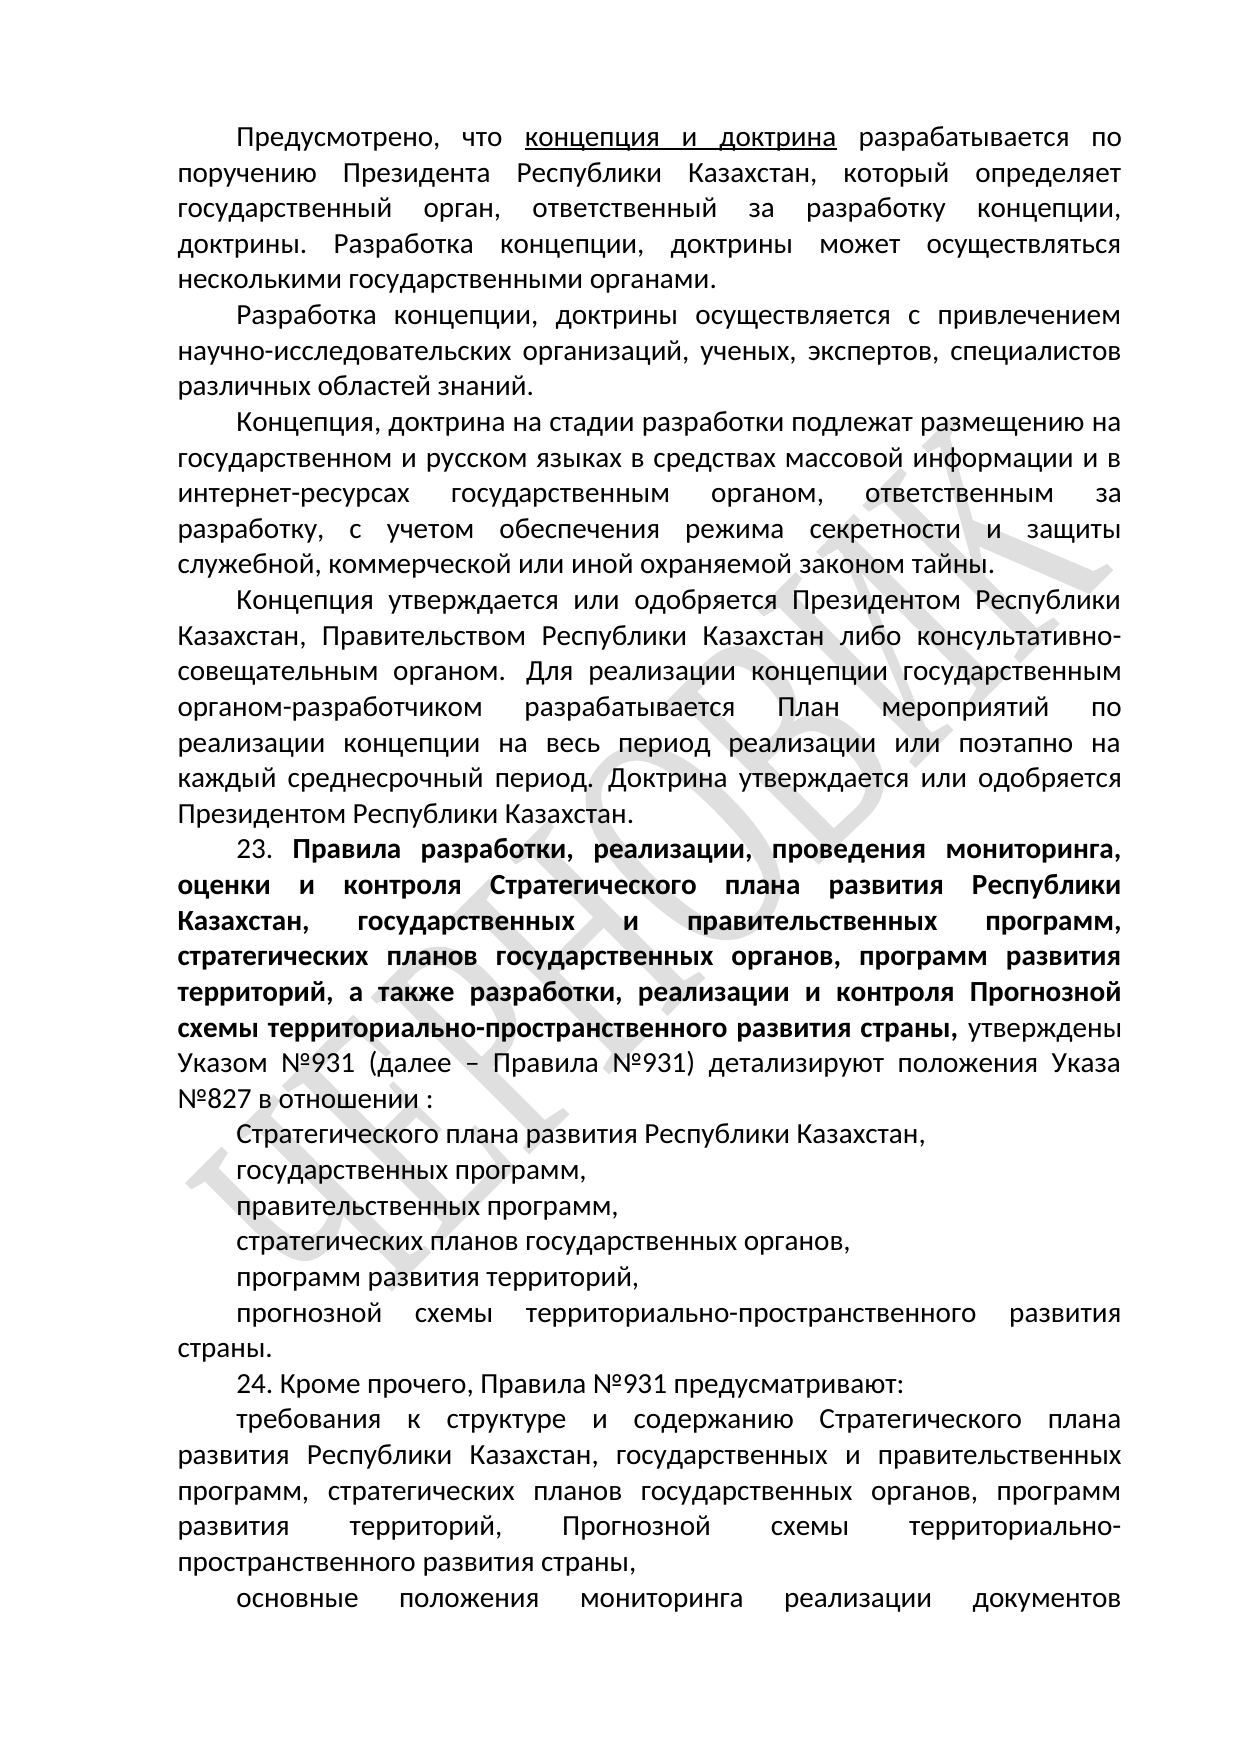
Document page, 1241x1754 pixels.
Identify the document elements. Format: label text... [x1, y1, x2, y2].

text программ развития территорий, [177, 1258, 1122, 1294]
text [177, 1579, 1122, 1614]
text государственных программ, [177, 1151, 1122, 1187]
text 24. Кроме прочего, Правила №931 предусматривают: [177, 1365, 1122, 1401]
text стратегических планов государственных органов, [177, 1222, 1122, 1258]
text Концепция, доктрина на стадии разработки подлежат размещению на государственном и русском языках в средствах массовой информации и в интернет-ресурсах государственным органом, ответственным за разработку, с учетом обеспечения режима секретности и защиты служебной, коммерческой или иной охраняемой законом тайны. [177, 403, 1122, 581]
text Предусмотрено, что концепция и доктрина разрабатывается по поручению Президента Республики Казахстан, который определяет государственный орган, ответственный за разработку концепции, доктрины. Разработка концепции, доктрины может осуществляться несколькими государственными органами. [177, 118, 1122, 296]
text 23. Правила разработки, реализации, проведения мониторинга, оценки и контроля Стратегического плана развития Республики Казахстан, государственных и правительственных программ, стратегических планов государственных органов, программ развития территорий, а также разработки, реализации и контроля Прогнозной схемы территориально-пространственного развития страны, утверждены Указом №931 (далее – Правила №931) детализируют положения Указа №827 в отношении : [177, 831, 1122, 1116]
text Концепция утверждается или одобряется Президентом Республики Казахстан, Правительством Республики Казахстан либо консультативно-совещательным органом. Для реализации концепции государственным органом-разработчиком разрабатывается План мероприятий по реализации концепции на весь период реализации или поэтапно на каждый среднесрочный период. Доктрина утверждается или одобряется Президентом Республики Казахстан. [177, 581, 1122, 831]
text Разработка концепции, доктрины осуществляется с привлечением научно-исследовательских организаций, ученых, экспертов, специалистов различных областей знаний. [177, 296, 1122, 403]
text требования к структуре и содержанию Стратегического плана развития Республики Казахстан, государственных и правительственных программ, стратегических планов государственных органов, программ развития территорий, Прогнозной схемы территориально-пространственного развития страны, [177, 1401, 1122, 1579]
text правительственных программ, [177, 1187, 1122, 1222]
text Стратегического плана развития Республики Казахстан, [177, 1116, 1122, 1151]
text прогнозной схемы территориально-пространственного развития страны. [177, 1294, 1122, 1365]
